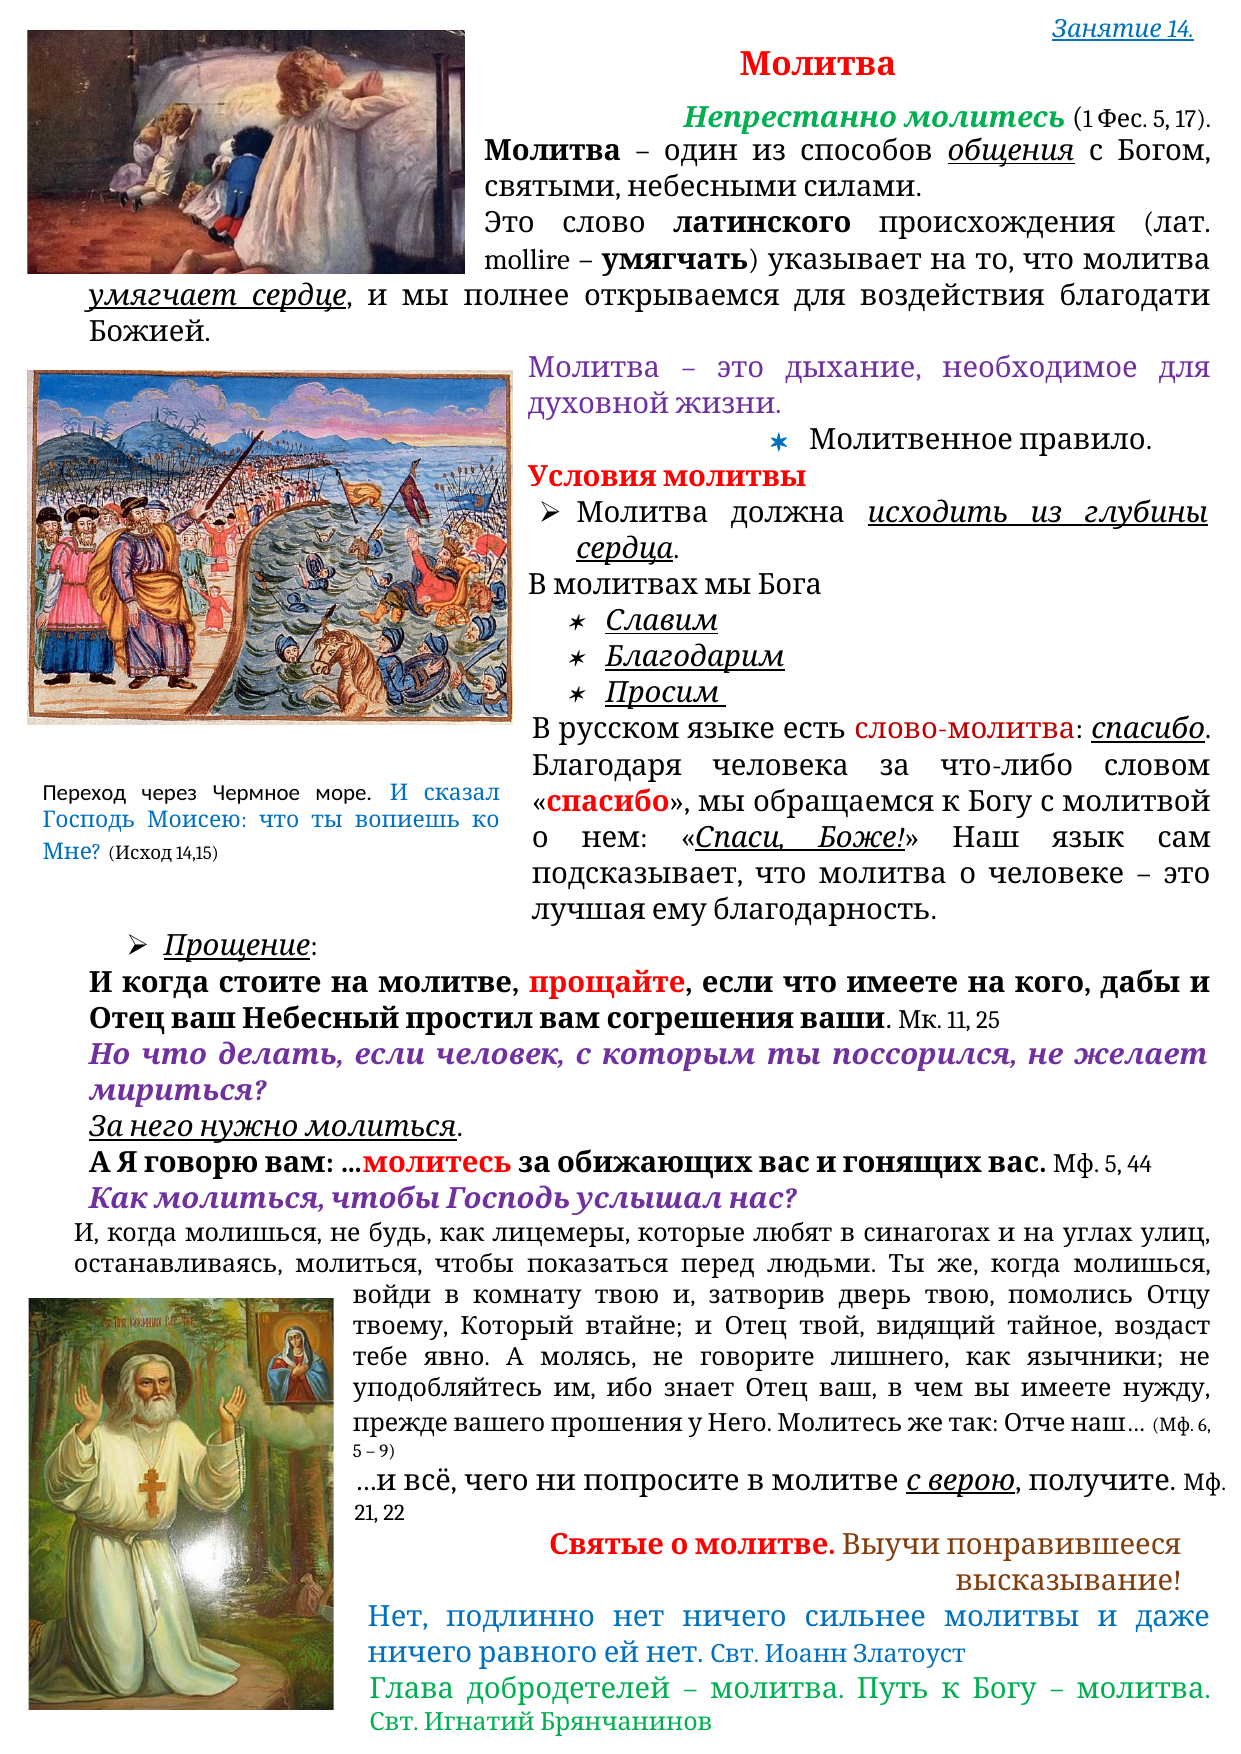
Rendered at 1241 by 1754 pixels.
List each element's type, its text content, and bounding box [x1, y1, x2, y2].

text Занятие 14. [177, 15, 1196, 43]
list Просим [568, 677, 1211, 710]
text Непрестанно молитесь (1 Фес. 5, 17). [465, 101, 1211, 134]
picture [27, 1298, 334, 1709]
text Это слово латинского происхождения (лат. mollire – умягчать) указывает на то, что молитва умягчает сердце, и мы полнее открываемся для воздействия благодати Божией. [88, 207, 1211, 349]
list Молитва должна исходить из глубины сердца. [538, 496, 1211, 566]
text А Я говорю вам: …молитесь за обижающих вас и гонящих вас. Мф. 5, 44 [88, 1146, 1211, 1180]
text В русском языке есть слово-молитва: спасибо. Благодаря человека за что-либо словом «спасибо», мы обращаемся к Богу с молитвой о нем: «Спаси, Боже!» Наш язык сам подсказывает, что молитва о человеке – это лучшая ему благодарность. [532, 713, 1211, 927]
list Прощение: [126, 929, 1211, 963]
text Молитва – один из способов общения с Богом, святыми, небесными силами. [465, 134, 1211, 204]
text В молитвах мы Бога [513, 568, 1211, 602]
list Молитвенное правило. [513, 423, 1152, 457]
text Как молиться, чтобы Господь услышал нас? [88, 1183, 1211, 1216]
list Славим [568, 604, 1211, 638]
text Но что делать, если человек, с которым ты поссорился, не желает мириться? [88, 1038, 1211, 1108]
text За него нужно молиться. [88, 1110, 1211, 1144]
text Условия молитвы [513, 460, 1211, 493]
text И, когда молишься, не будь, как лицемеры, которые любят в синагогах и на углах улиц, останавливаясь, молиться, чтобы показаться перед людьми. Ты же, когда молишься, войди в комнату твою и, затворив дверь твою, помолись Отцу твоему, Который втайне; и Отец твой, видящий тайное, воздаст тебе явно. А молясь, не говорите лишнего, как язычники; не уподобляйтесь им, ибо знает Отец ваш, в чем вы имеете нужду, прежде вашего прошения у Него. Молитесь же так: Отче наш… (Мф. 6, 5 – 9) [74, 1219, 1211, 1462]
picture [27, 30, 465, 274]
list Благодарим [568, 640, 1211, 674]
text Молитва [465, 46, 1152, 84]
text Святые о молитве. Выучи понравившееся высказывание! [334, 1528, 1181, 1597]
text Нет, подлинно нет ничего сильнее молитвы и даже ничего равного ей нет. Свт. Иоанн Златоуст [334, 1600, 1211, 1670]
text Молитва – это дыхание, необходимое для духовной жизни. [177, 351, 1211, 421]
text И когда стоите на молитве, прощайте, если что имеете на кого, дабы и Отец ваш Небесный простил вам согрешения ваши. Мк. 11, 25 [88, 966, 1211, 1035]
picture [27, 370, 513, 725]
text Глава добродетелей – молитва. Путь к Богу – молитва. Свт. Игнатий Брянчанинов [369, 1672, 1211, 1737]
text …и всё, чего ни попросите в молитве с верою, получите. Мф. 21, 22 [354, 1464, 1226, 1526]
